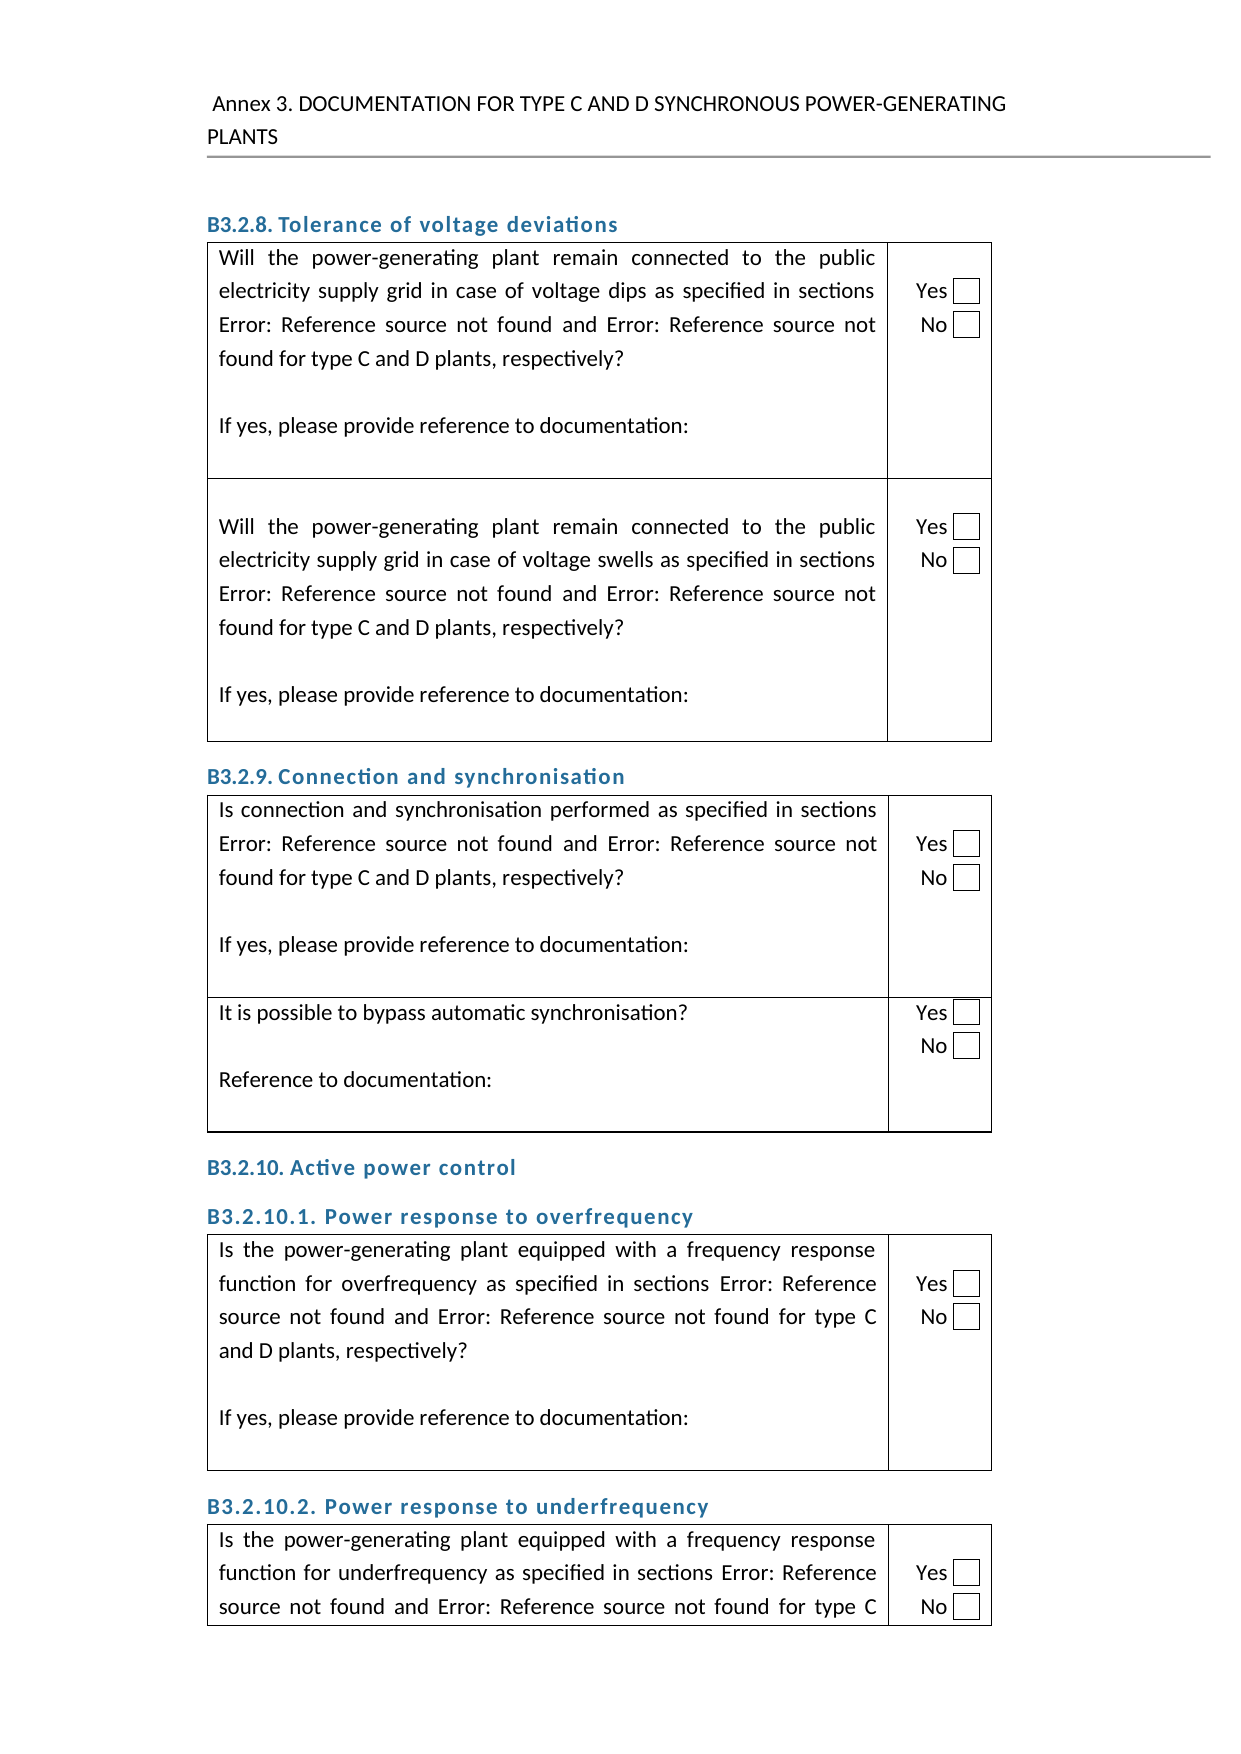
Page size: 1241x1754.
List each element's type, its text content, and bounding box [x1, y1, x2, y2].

text Tolerance of voltage deviations [207, 210, 1033, 238]
text Power response to overfrequency [207, 1202, 1033, 1230]
table_header Is the power-generating plant equipped with a frequency response function for overfrequency as specified in sections 5.3.1 and 6.3.1 for type C and D plants, respectively? If yes, please provide reference to documentation: [208, 1235, 888, 1470]
text Active power control [207, 1153, 1033, 1181]
table_header Yes No [889, 796, 991, 997]
table_header Yes No [889, 1525, 991, 1625]
text Power response to underfrequency [207, 1492, 1033, 1520]
table_cell Yes No [888, 479, 991, 741]
table_cell Yes No [889, 998, 991, 1131]
table_header Will the power-generating plant remain connected to the public electricity supply grid in case of voltage dips as specified in sections 5.1.3.3 and 6.1.3.3 for type C and D plants, respectively? If yes, please provide reference to documentation: [208, 243, 887, 477]
text Connection and synchronisation [207, 762, 1033, 790]
table_header Is connection and synchronisation performed as specified in sections 5.2 and 6.2 for type C and D plants, respectively? If yes, please provide reference to documentation: [208, 796, 888, 997]
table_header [208, 1525, 888, 1625]
table_cell Will the power-generating plant remain connected to the public electricity supply grid in case of voltage swells as specified in sections 5.1.3.2 and 6.1.3.2 for type C and D plants, respectively? If yes, please provide reference to documentation: [208, 479, 887, 741]
table_header Yes No [888, 243, 991, 477]
table_header Yes No [889, 1235, 991, 1470]
table_cell It is possible to bypass automatic synchronisation? Reference to documentation: [208, 998, 888, 1131]
